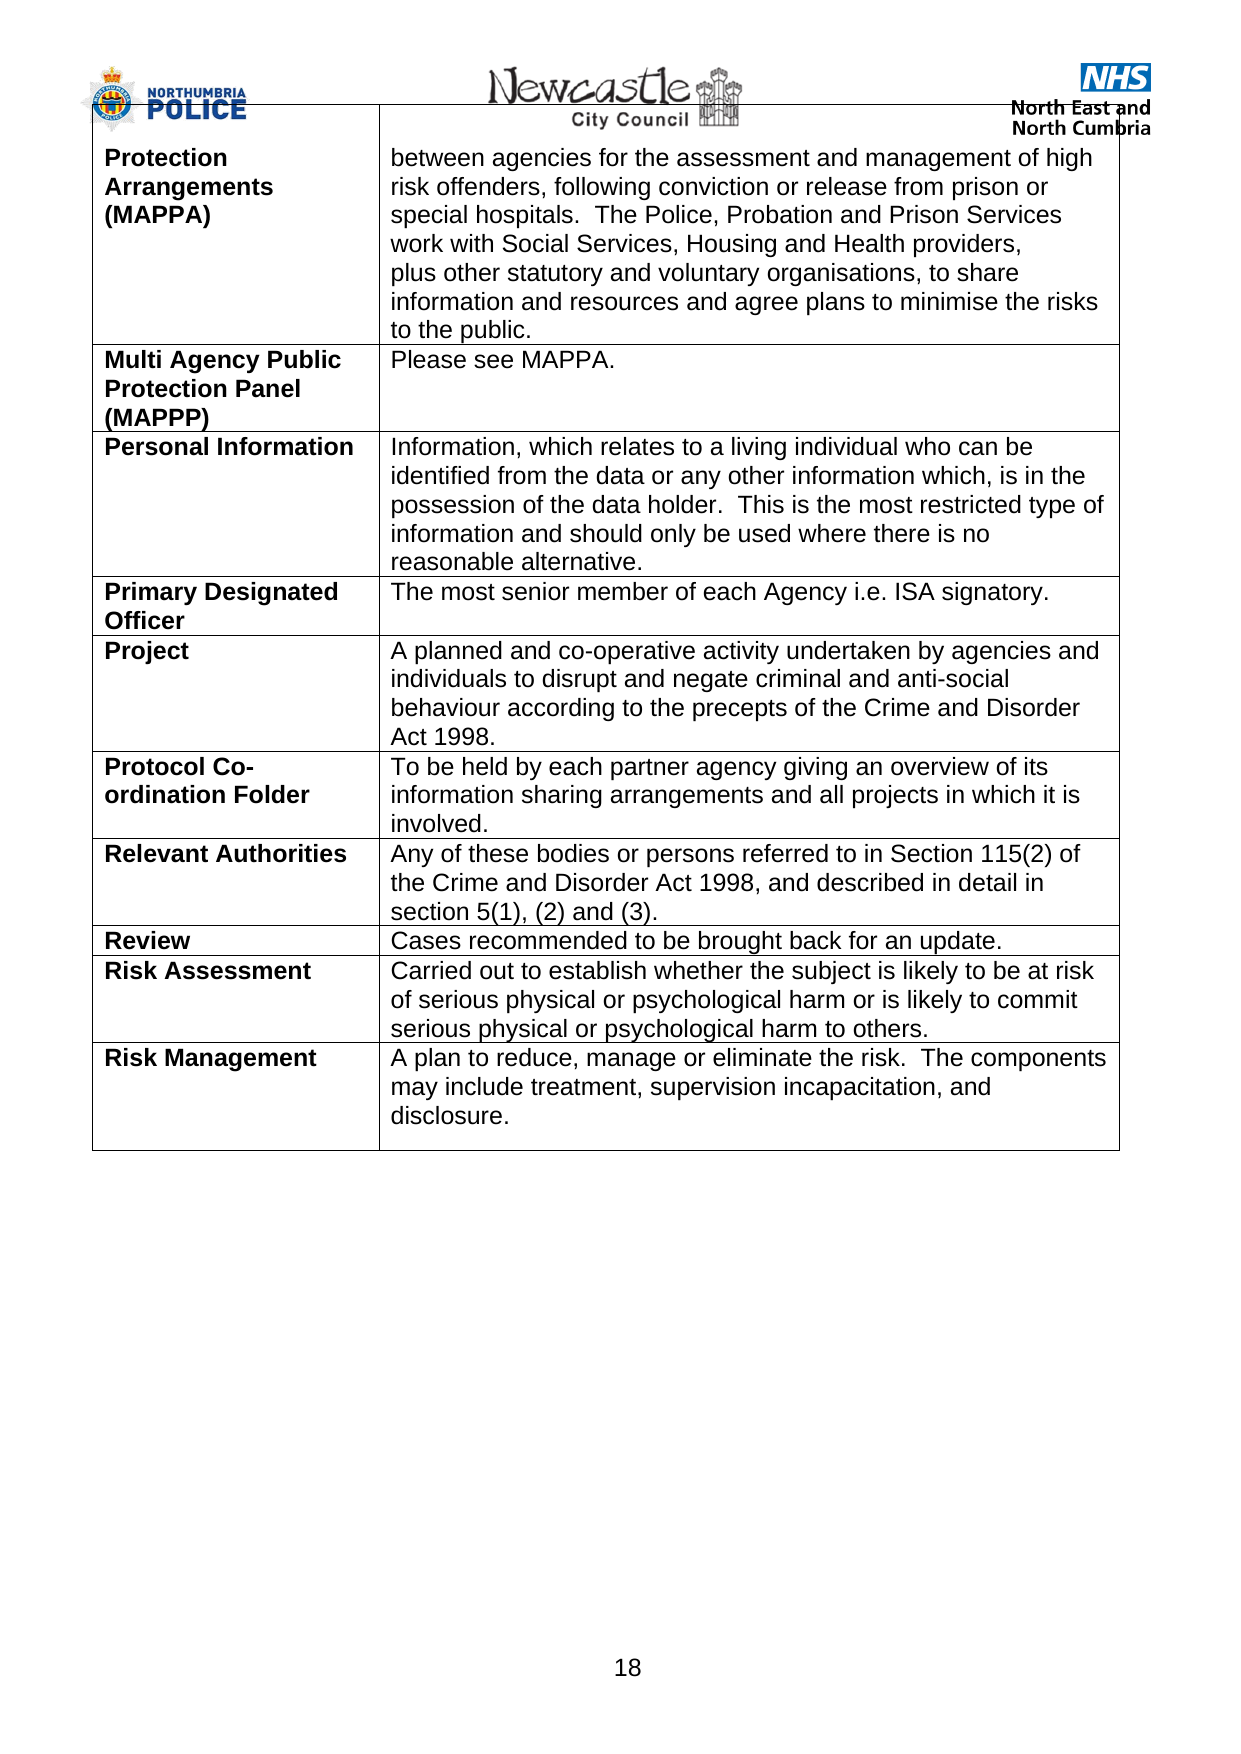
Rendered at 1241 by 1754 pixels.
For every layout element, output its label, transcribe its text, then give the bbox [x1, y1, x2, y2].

table_cell The most senior member of each Agency i.e. ISA signatory. [380, 577, 1119, 634]
picture [80, 62, 252, 135]
table_cell Project [93, 636, 379, 751]
table_cell Please see MAPPA. [380, 345, 1119, 431]
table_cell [93, 105, 379, 344]
table_cell Review [93, 926, 379, 955]
table_cell Information, which relates to a living individual who can be identified from the data or any other information which, is in the possession of the data holder. This is the most restricted type of information and should only be used where there is no reasonable alternative. [380, 432, 1119, 576]
table_cell Risk Management [93, 1043, 379, 1150]
table_cell Carried out to establish whether the subject is likely to be at risk of serious physical or psychological harm or is likely to commit serious physical or psychological harm to others. [380, 956, 1119, 1042]
table_cell Primary Designated Officer [93, 577, 379, 634]
picture [1012, 63, 1151, 135]
table_cell Cases recommended to be brought back for an update. [380, 926, 1119, 955]
table_cell Risk Assessment [93, 956, 379, 1042]
table_cell Protocol Co-ordination Folder [93, 752, 379, 838]
table_cell A planned and co-operative activity undertaken by agencies and individuals to disrupt and negate criminal and anti-social behaviour according to the precepts of the Crime and Disorder Act 1998. [380, 636, 1119, 751]
table_cell To be held by each partner agency giving an overview of its information sharing arrangements and all projects in which it is involved. [380, 752, 1119, 838]
table_cell Personal Information [93, 432, 379, 576]
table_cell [380, 105, 1119, 344]
picture [478, 53, 785, 104]
table_cell Relevant Authorities [93, 839, 379, 925]
table_cell Any of these bodies or persons referred to in Section 115(2) of the Crime and Disorder Act 1998, and described in detail in section 5(1), (2) and (3). [380, 839, 1119, 925]
table_cell Multi Agency Public Protection Panel (MAPPP) [93, 345, 379, 431]
table_cell A plan to reduce, manage or eliminate the risk. The components may include treatment, supervision incapacitation, and disclosure. [380, 1043, 1119, 1150]
